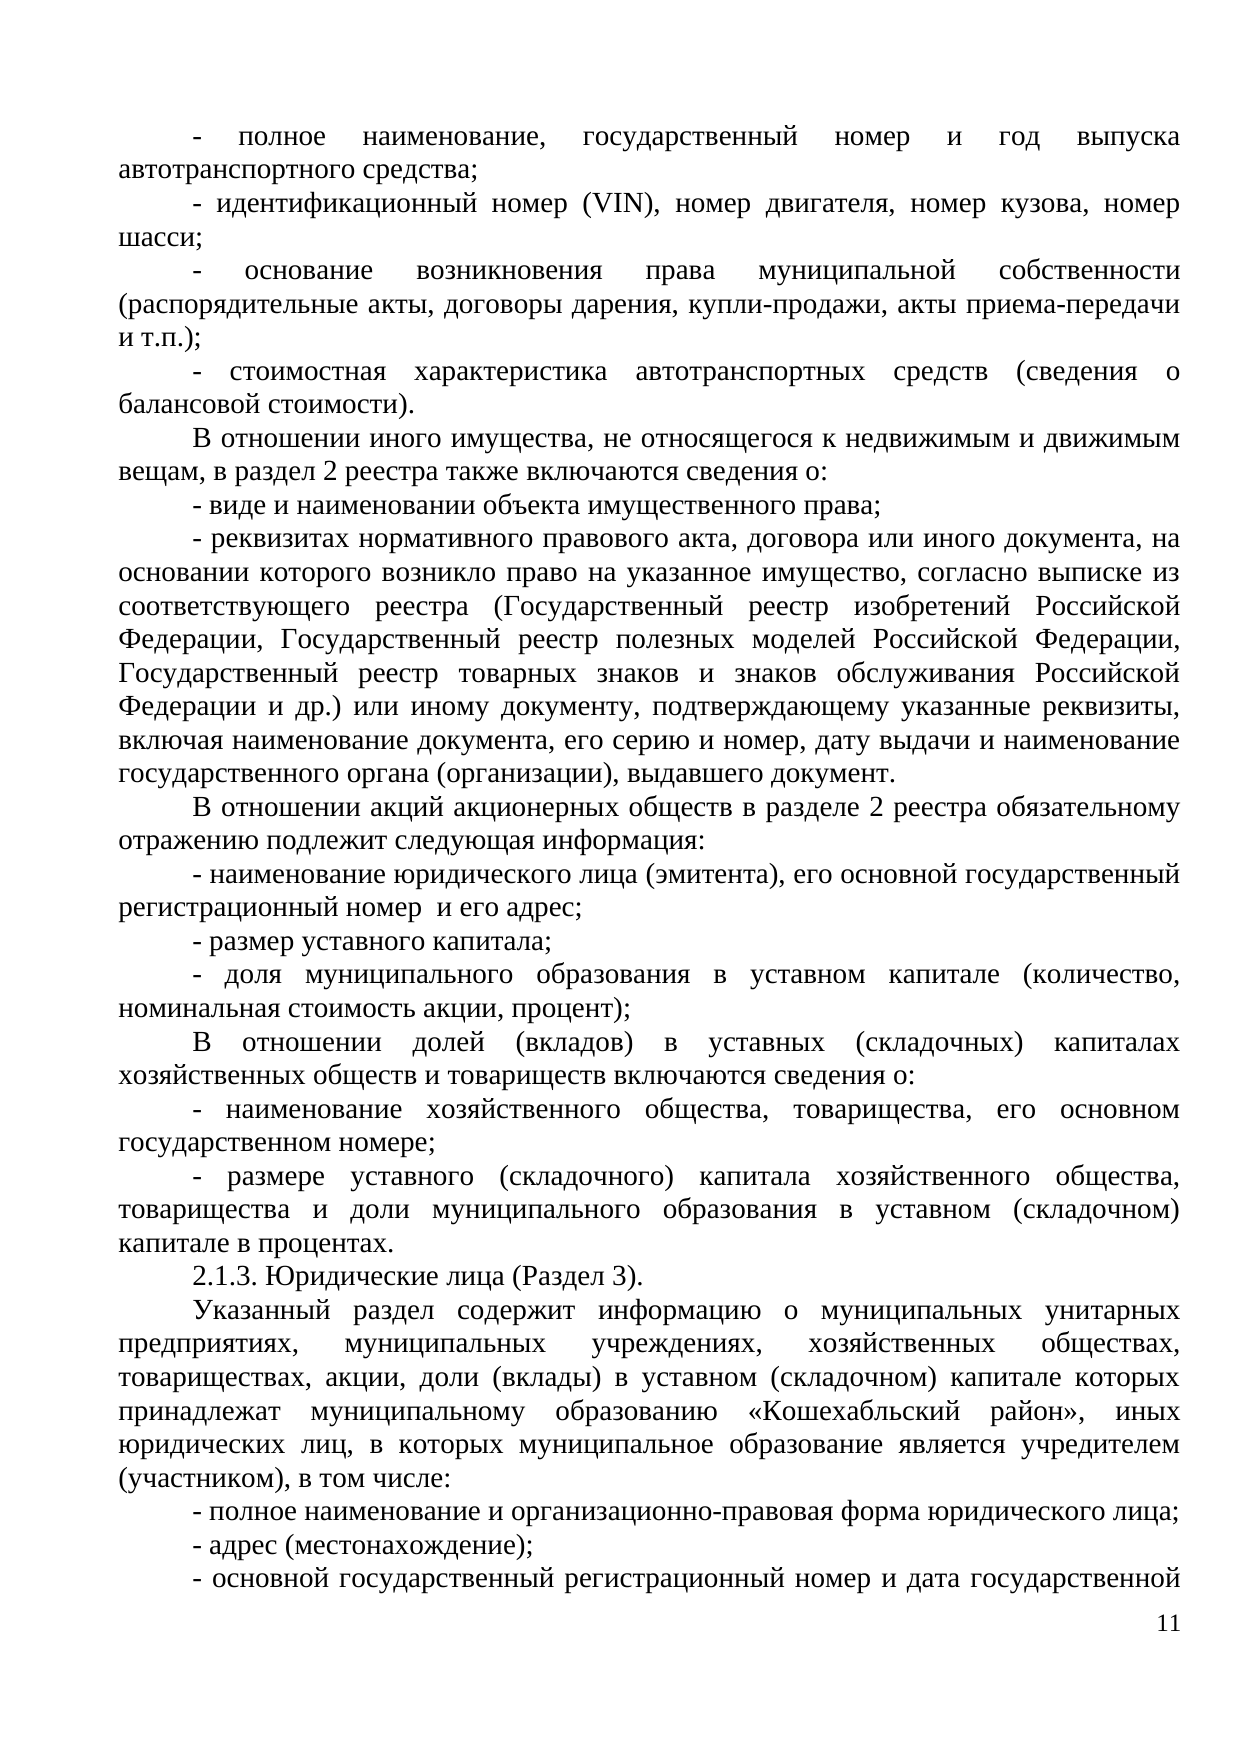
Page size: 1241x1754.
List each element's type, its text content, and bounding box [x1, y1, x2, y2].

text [118, 1560, 1181, 1594]
text - адрес (местонахождение); [118, 1527, 1181, 1560]
text В отношении долей (вкладов) в уставных (складочных) капиталах хозяйственных обществ и товариществ включаются сведения о: [118, 1024, 1181, 1091]
text - размер уставного капитала; [118, 923, 1181, 957]
text - виде и наименовании объекта имущественного права; [118, 487, 1181, 521]
text 2.1.3. Юридические лица (Раздел 3). [118, 1258, 1181, 1292]
text - стоимостная характеристика автотранспортных средств (сведения о балансовой стоимости). [118, 353, 1181, 420]
text - реквизитах нормативного правового акта, договора или иного документа, на основании которого возникло право на указанное имущество, согласно выписке из соответствующего реестра (Государственный реестр изобретений Российской Федерации, Государственный реестр полезных моделей Российской Федерации, Государственный реестр товарных знаков и знаков обслуживания Российской Федерации и др.) или иному документу, подтверждающему указанные реквизиты, включая наименование документа, его серию и номер, дату выдачи и наименование государственного органа (организации), выдавшего документ. [118, 521, 1181, 789]
text - размере уставного (складочного) капитала хозяйственного общества, товарищества и доли муниципального образования в уставном (складочном) капитале в процентах. [118, 1158, 1181, 1258]
text В отношении иного имущества, не относящегося к недвижимым и движимым вещам, в раздел 2 реестра также включаются сведения о: [118, 420, 1181, 487]
text - полное наименование, государственный номер и год выпуска автотранспортного средства; [118, 118, 1181, 185]
text - наименование хозяйственного общества, товарищества, его основном государственном номере; [118, 1091, 1181, 1158]
text - полное наименование и организационно-правовая форма юридического лица; [118, 1493, 1181, 1527]
text - доля муниципального образования в уставном капитале (количество, номинальная стоимость акции, процент); [118, 957, 1181, 1024]
text В отношении акций акционерных обществ в разделе 2 реестра обязательному отражению подлежит следующая информация: [118, 789, 1181, 856]
text - идентификационный номер (VIN), номер двигателя, номер кузова, номер шасси; [118, 185, 1181, 252]
text - основание возникновения права муниципальной собственности (распорядительные акты, договоры дарения, купли-продажи, акты приема-передачи и т.п.); [118, 252, 1181, 353]
text Указанный раздел содержит информацию о муниципальных унитарных предприятиях, муниципальных учреждениях, хозяйственных обществах, товариществах, акции, доли (вклады) в уставном (складочном) капитале которых принадлежат муниципальному образованию «Кошехабльский район», иных юридических лиц, в которых муниципальное образование является учредителем (участником), в том числе: [118, 1292, 1181, 1493]
text - наименование юридического лица (эмитента), его основной государственный регистрационный номер и его адрес; [118, 856, 1181, 923]
